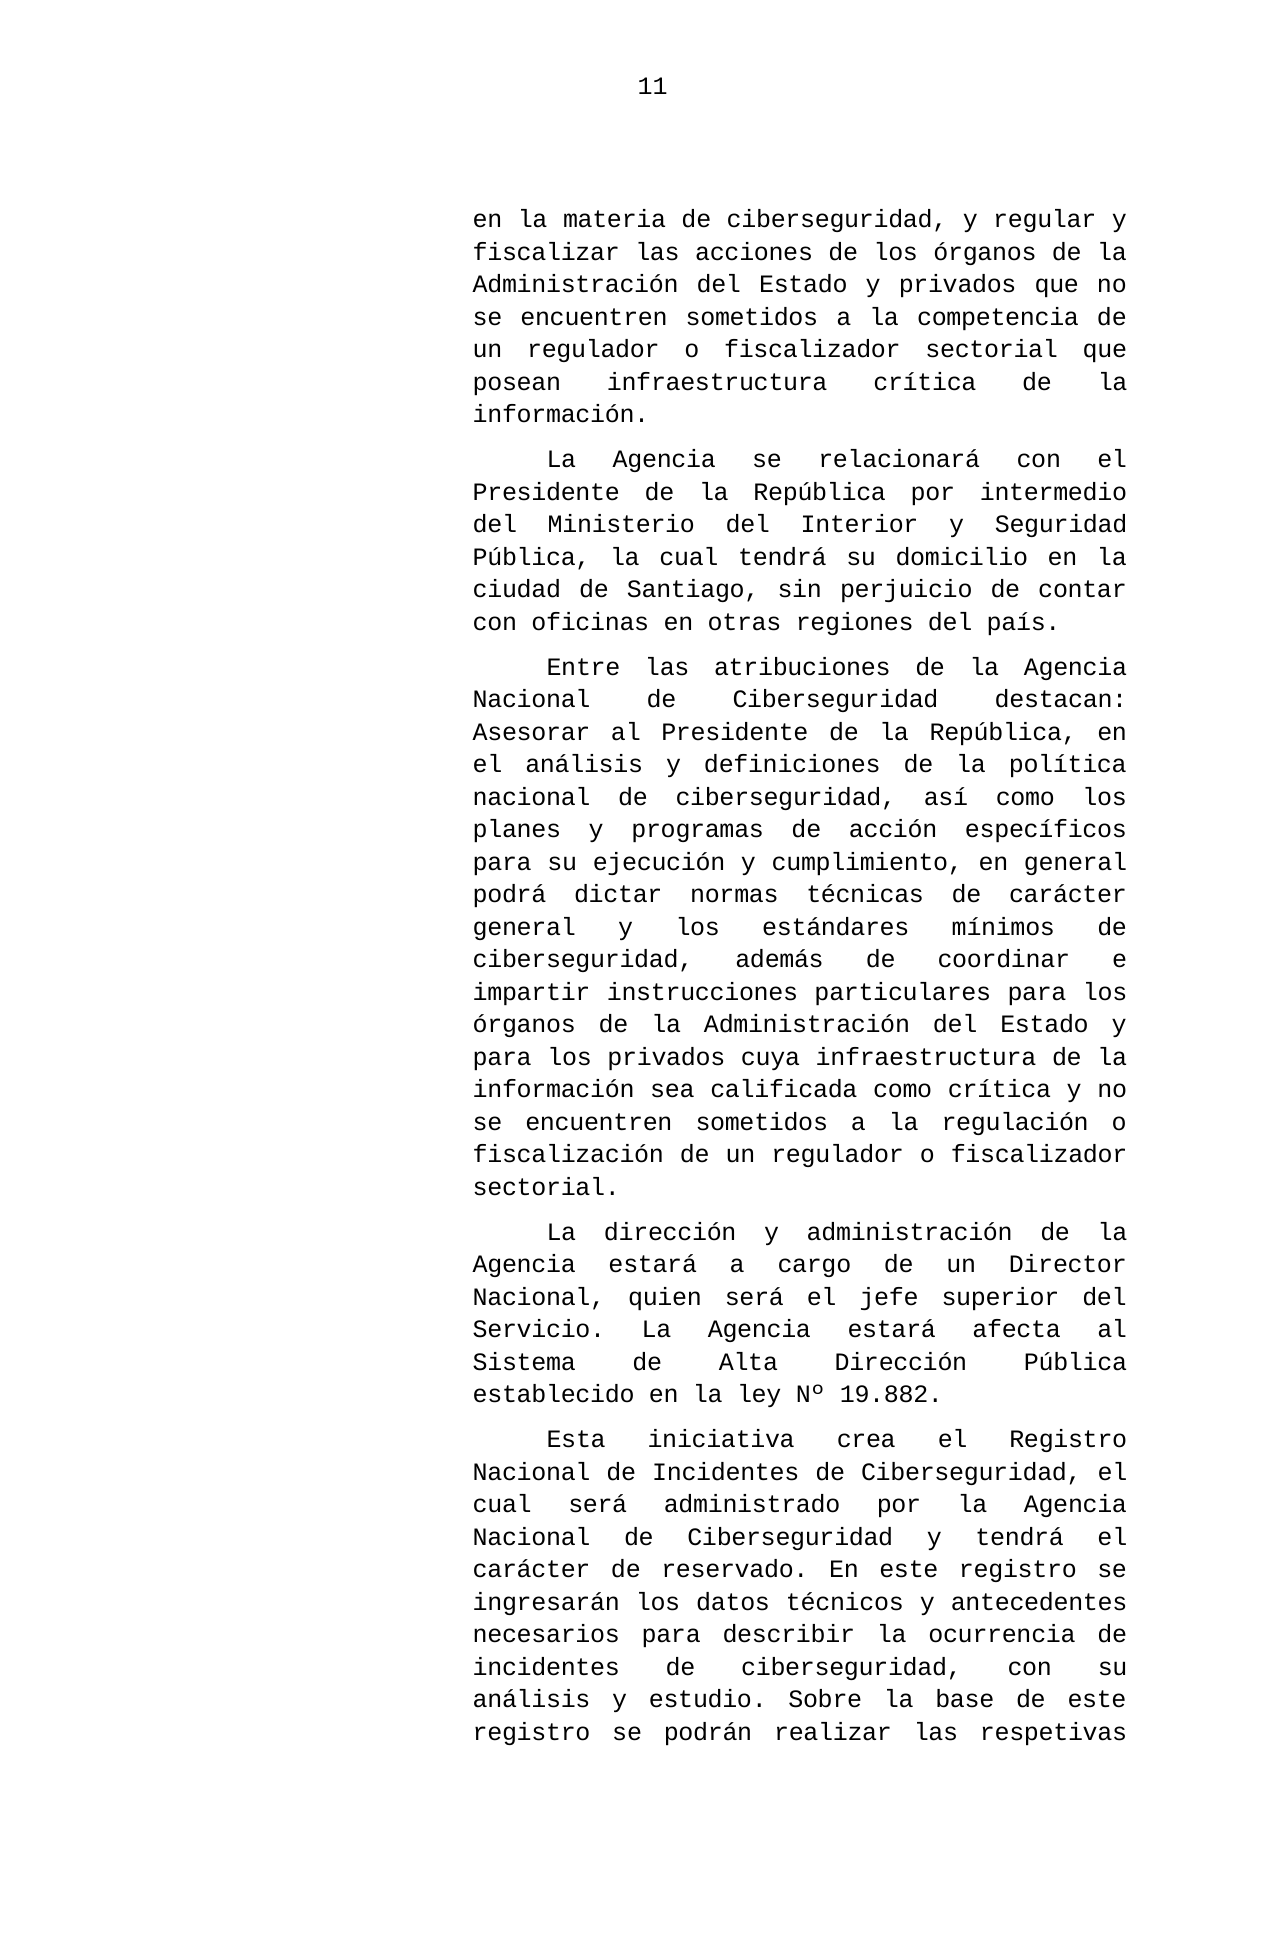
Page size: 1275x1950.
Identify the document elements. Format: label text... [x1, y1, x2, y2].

text La Agencia se relacionará con el Presidente de la República por intermedio del Ministerio del Interior y Seguridad Pública, la cual tendrá su domicilio en la ciudad de Santiago, sin perjuicio de contar con oficinas en otras regiones del país. [472, 447, 1127, 638]
text Entre las atribuciones de la Agencia Nacional de Ciberseguridad destacan: Asesorar al Presidente de la República, en el análisis y definiciones de la política nacional de ciberseguridad, así como los planes y programas de acción específicos para su ejecución y cumplimiento, en general podrá dictar normas técnicas de carácter general y los estándares mínimos de ciberseguridad, además de coordinar e impartir instrucciones particulares para los órganos de la Administración del Estado y para los privados cuya infraestructura de la información sea calificada como crítica y no se encuentren sometidos a la regulación o fiscalización de un regulador o fiscalizador sectorial. [472, 654, 1127, 1203]
text La dirección y administración de la Agencia estará a cargo de un Director Nacional, quien será el jefe superior del Servicio. La Agencia estará afecta al Sistema de Alta Dirección Pública establecido en la ley Nº 19.882. [472, 1219, 1127, 1410]
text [472, 1427, 1127, 1748]
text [472, 207, 1127, 430]
